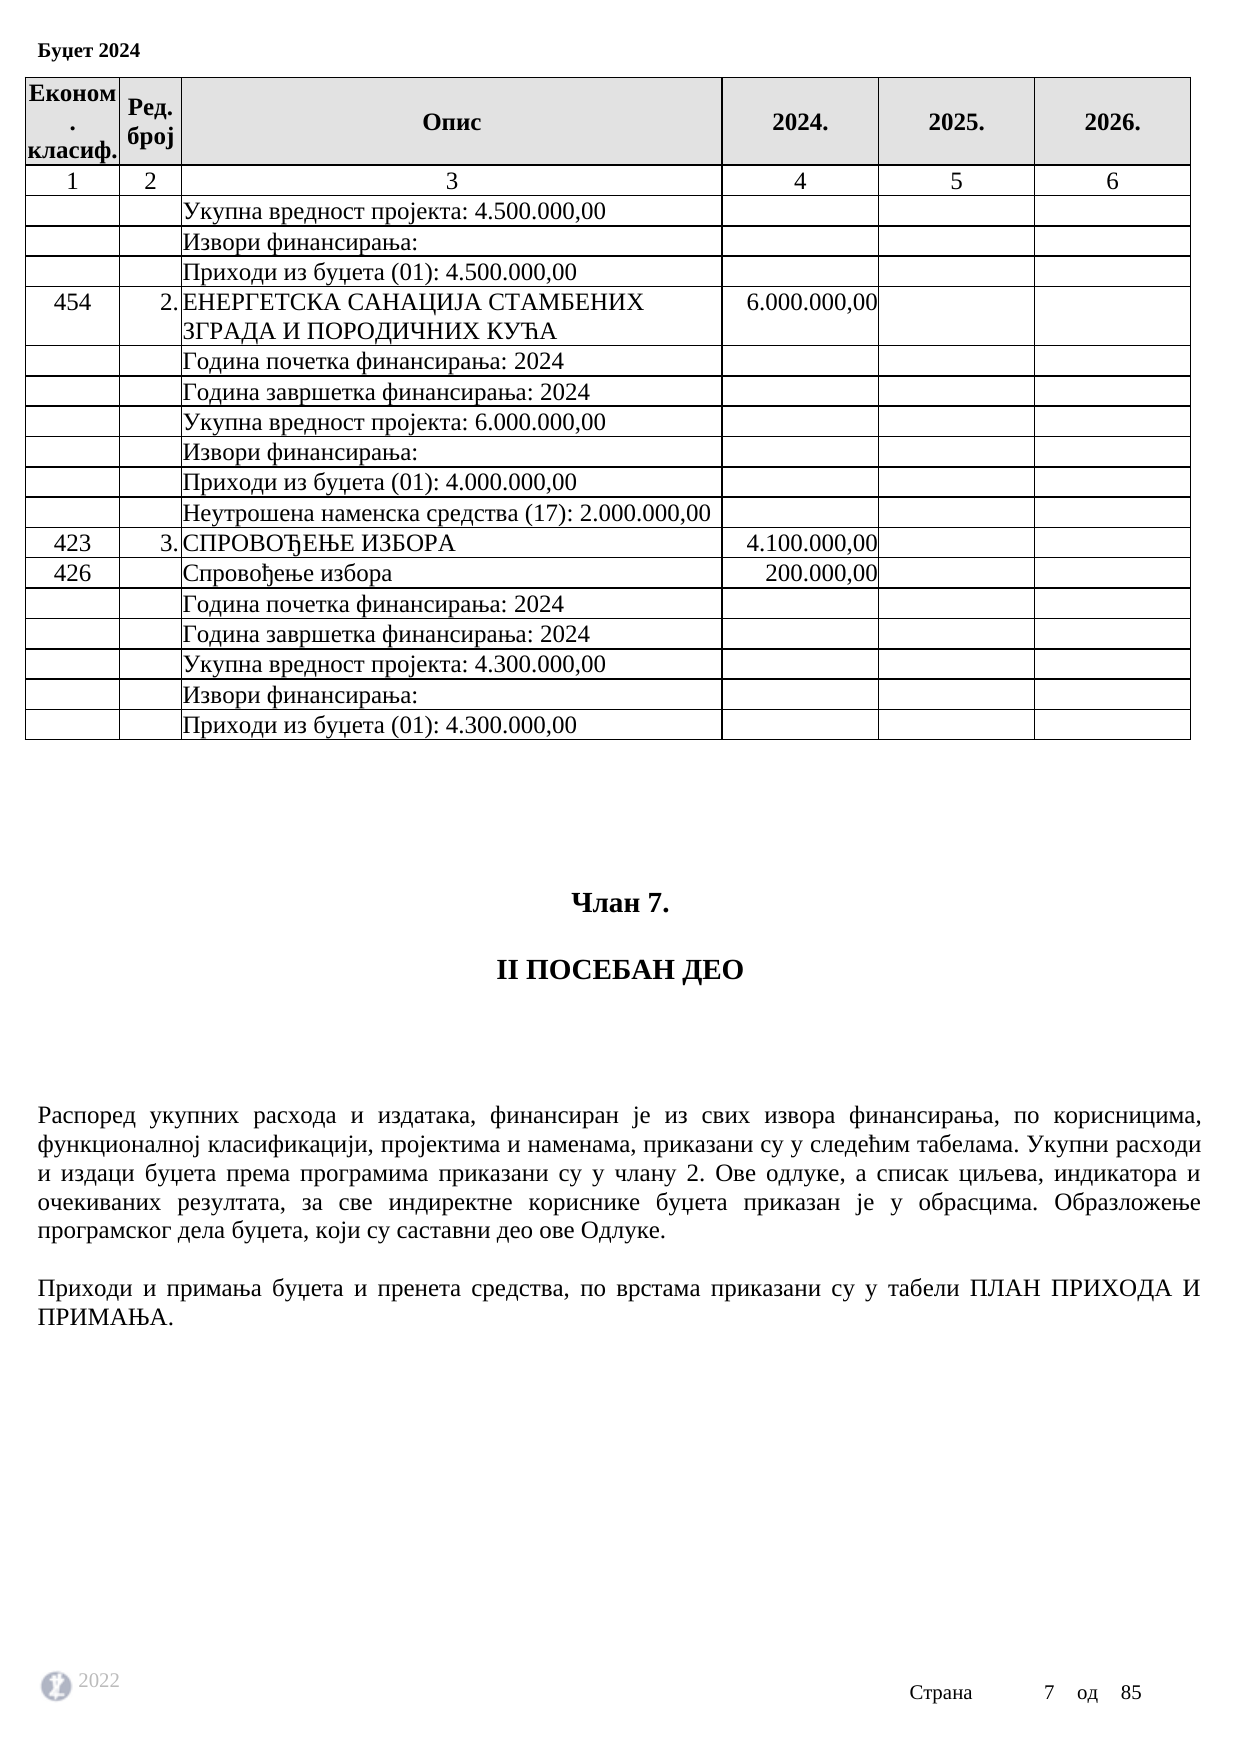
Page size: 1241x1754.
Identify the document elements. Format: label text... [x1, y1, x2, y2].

table_cell 4.100.000,00 [723, 528, 878, 557]
table_cell [879, 437, 1034, 466]
table_cell [879, 287, 1034, 345]
table_cell Приходи из буџета (01): 4.500.000,00 [182, 257, 721, 286]
table_cell [879, 710, 1034, 739]
table_cell 5 [879, 166, 1034, 195]
table_cell 423 [26, 528, 119, 557]
table_cell [1035, 287, 1190, 345]
table_cell Укупна вредност пројекта: 4.500.000,00 [182, 196, 721, 225]
table_cell Година завршетка финансирања: 2024 [182, 619, 721, 648]
table_cell [723, 468, 878, 496]
table_cell [1035, 528, 1190, 557]
table_cell Укупна вредност пројекта: 4.300.000,00 [182, 650, 721, 678]
table_cell [120, 589, 181, 617]
table_cell [723, 196, 878, 225]
table_cell [120, 468, 181, 496]
text Распоред укупних расхода и издатака, финансиран је из свих извора финансирања, по корисницима, функционалној класификацији, пројектима и наменама, приказани су у следећим табелама. Укупни расходи и издаци буџета према програмима приказани су у члану 2. Ове одлуке, а списак циљева, индикатора и очекиваних резултата, за све индиректне кориснике буџета приказан је у обрасцима. Образложење програмског дела буџета, који су саставни део ове Oдлуке. [37, 1101, 1203, 1244]
table_cell Година почетка финансирања: 2024 [182, 346, 721, 375]
table_cell СПРОВОЂЕЊЕ ИЗБОРА [182, 528, 721, 557]
table_cell 2. [120, 287, 181, 345]
table_cell [120, 650, 181, 678]
table_cell [26, 407, 119, 436]
table_cell [723, 437, 878, 466]
table_cell [26, 498, 119, 527]
table_cell [723, 257, 878, 286]
table_cell [120, 680, 181, 708]
table_cell [1035, 558, 1190, 587]
table_cell [26, 589, 119, 617]
table_cell [723, 407, 878, 436]
table_cell [1035, 257, 1190, 286]
table_cell [1035, 227, 1190, 255]
table_header Економ. класиф. [26, 78, 119, 164]
table_cell 200.000,00 [723, 558, 878, 587]
text II ПОСЕБАН ДЕО [37, 952, 1203, 985]
table_cell [1035, 710, 1190, 739]
table_cell Приходи из буџета (01): 4.000.000,00 [182, 468, 721, 496]
table_cell [723, 227, 878, 255]
table_cell [26, 437, 119, 466]
picture [37, 1668, 75, 1706]
table_cell Година почетка финансирања: 2024 [182, 589, 721, 617]
table_cell [26, 196, 119, 225]
table_cell [120, 710, 181, 739]
table_cell Извори финансирања: [182, 227, 721, 255]
table_cell [26, 377, 119, 405]
table_cell [879, 650, 1034, 678]
table_cell Спровођење избора [182, 558, 721, 587]
table_header 2024. [723, 78, 878, 164]
table_cell [1035, 377, 1190, 405]
table_cell [1035, 498, 1190, 527]
table_cell [879, 619, 1034, 648]
table_cell [120, 407, 181, 436]
table_cell Неутрошена наменска средства (17): 2.000.000,00 [182, 498, 721, 527]
table_cell [1035, 196, 1190, 225]
table_cell [723, 346, 878, 375]
table_cell [26, 468, 119, 496]
text Приходи и примања буџета и пренета средства, по врстама приказани су у табели ПЛАН ПРИХОДА И ПРИМАЊА. [37, 1273, 1203, 1331]
table_cell [723, 498, 878, 527]
table_header Ред. број [120, 78, 181, 164]
table_cell [26, 680, 119, 708]
table_cell [879, 377, 1034, 405]
table_cell [723, 710, 878, 739]
table_cell [120, 558, 181, 587]
table_cell [120, 346, 181, 375]
table_cell [26, 227, 119, 255]
table_cell [879, 468, 1034, 496]
table_cell 3. [120, 528, 181, 557]
table_cell [26, 619, 119, 648]
table_cell [879, 558, 1034, 587]
table_cell [879, 528, 1034, 557]
table_cell ЕНЕРГЕТСКА САНАЦИЈА СТАМБЕНИХ ЗГРАДА И ПОРОДИЧНИХ КУЋА [182, 287, 721, 345]
table_cell [1035, 346, 1190, 375]
table_cell [723, 377, 878, 405]
table_cell [120, 377, 181, 405]
table_header 2025. [879, 78, 1034, 164]
table_cell Извори финансирања: [182, 680, 721, 708]
table_cell 2 [120, 166, 181, 195]
table_cell [879, 589, 1034, 617]
table_cell Извори финансирања: [182, 437, 721, 466]
table_cell [879, 227, 1034, 255]
table_cell [120, 196, 181, 225]
table_cell [879, 680, 1034, 708]
table_cell [120, 227, 181, 255]
table_cell [1035, 680, 1190, 708]
table_cell Приходи из буџета (01): 4.300.000,00 [182, 710, 721, 739]
table_cell [723, 680, 878, 708]
table_cell [879, 498, 1034, 527]
table_cell [120, 437, 181, 466]
table_header Опис [182, 78, 721, 164]
table_cell [1035, 468, 1190, 496]
table_cell [879, 346, 1034, 375]
table_header 2026. [1035, 78, 1190, 164]
table_cell 426 [26, 558, 119, 587]
table_cell Година завршетка финансирања: 2024 [182, 377, 721, 405]
table_cell [879, 257, 1034, 286]
table_cell [723, 589, 878, 617]
table_cell [120, 498, 181, 527]
table_cell [26, 346, 119, 375]
table_cell [1035, 407, 1190, 436]
table_cell [1035, 437, 1190, 466]
table_cell [723, 619, 878, 648]
text Члан 7. [37, 885, 1203, 918]
table_cell 6.000.000,00 [723, 287, 878, 345]
table_cell 6 [1035, 166, 1190, 195]
table_cell [26, 650, 119, 678]
table_cell [879, 407, 1034, 436]
table_cell 3 [182, 166, 721, 195]
table_cell [1035, 650, 1190, 678]
table_cell [26, 710, 119, 739]
table_cell [1035, 589, 1190, 617]
table_cell Укупна вредност пројекта: 6.000.000,00 [182, 407, 721, 436]
table_cell 4 [723, 166, 878, 195]
table_cell [1035, 619, 1190, 648]
table_cell [723, 650, 878, 678]
table_cell [26, 257, 119, 286]
table_cell 1 [26, 166, 119, 195]
table_cell [120, 257, 181, 286]
table_cell 454 [26, 287, 119, 345]
table_cell [879, 196, 1034, 225]
table_cell [120, 619, 181, 648]
